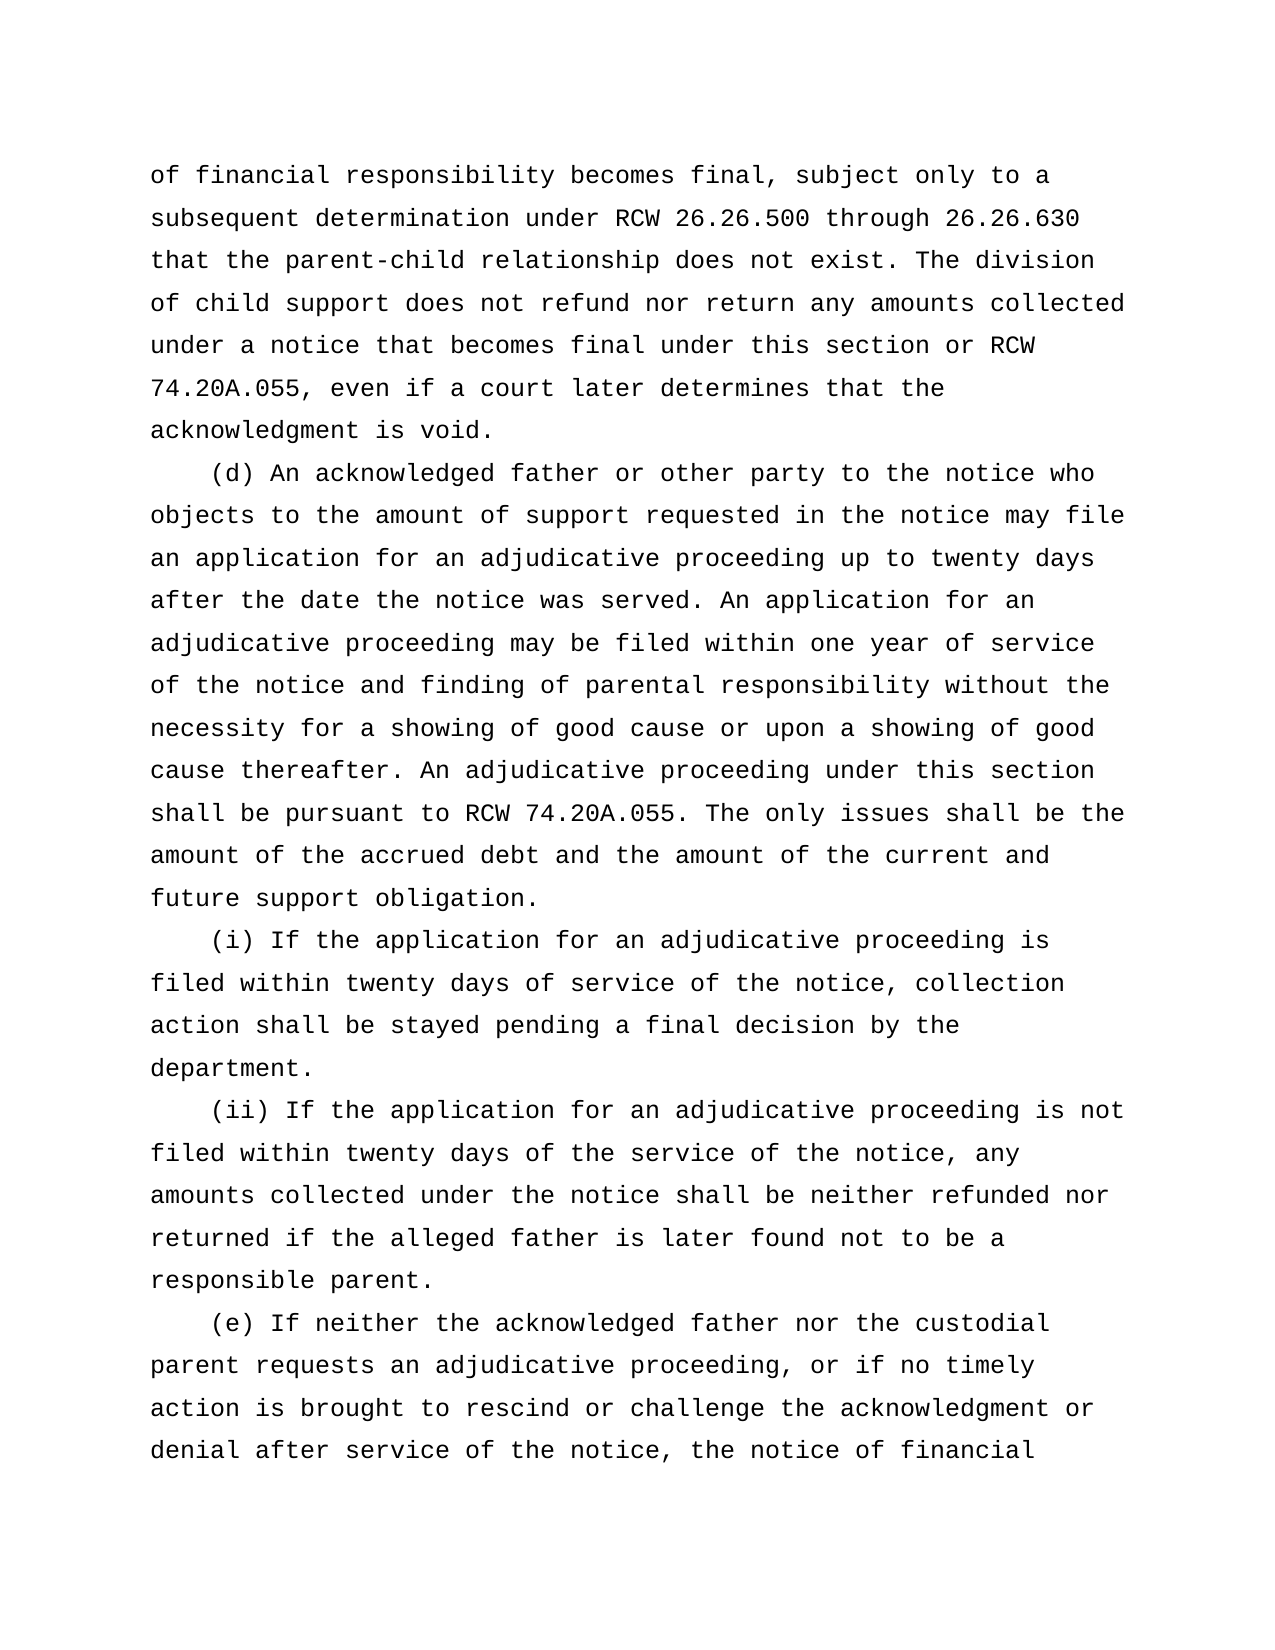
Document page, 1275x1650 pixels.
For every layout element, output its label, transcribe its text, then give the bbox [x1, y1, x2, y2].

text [150, 150, 1125, 447]
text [150, 1297, 1125, 1467]
text (ii) If the application for an adjudicative proceeding is not filed within twenty days of the service of the notice, any amounts collected under the notice shall be neither refunded nor returned if the alleged father is later found not to be a responsible parent. [150, 1085, 1125, 1297]
text (d) An acknowledged father or other party to the notice who objects to the amount of support requested in the notice may file an application for an adjudicative proceeding up to twenty days after the date the notice was served. An application for an adjudicative proceeding may be filed within one year of service of the notice and finding of parental responsibility without the necessity for a showing of good cause or upon a showing of good cause thereafter. An adjudicative proceeding under this section shall be pursuant to RCW 74.20A.055. The only issues shall be the amount of the accrued debt and the amount of the current and future support obligation. [150, 447, 1125, 915]
text (i) If the application for an adjudicative proceeding is filed within twenty days of service of the notice, collection action shall be stayed pending a final decision by the department. [150, 915, 1125, 1085]
